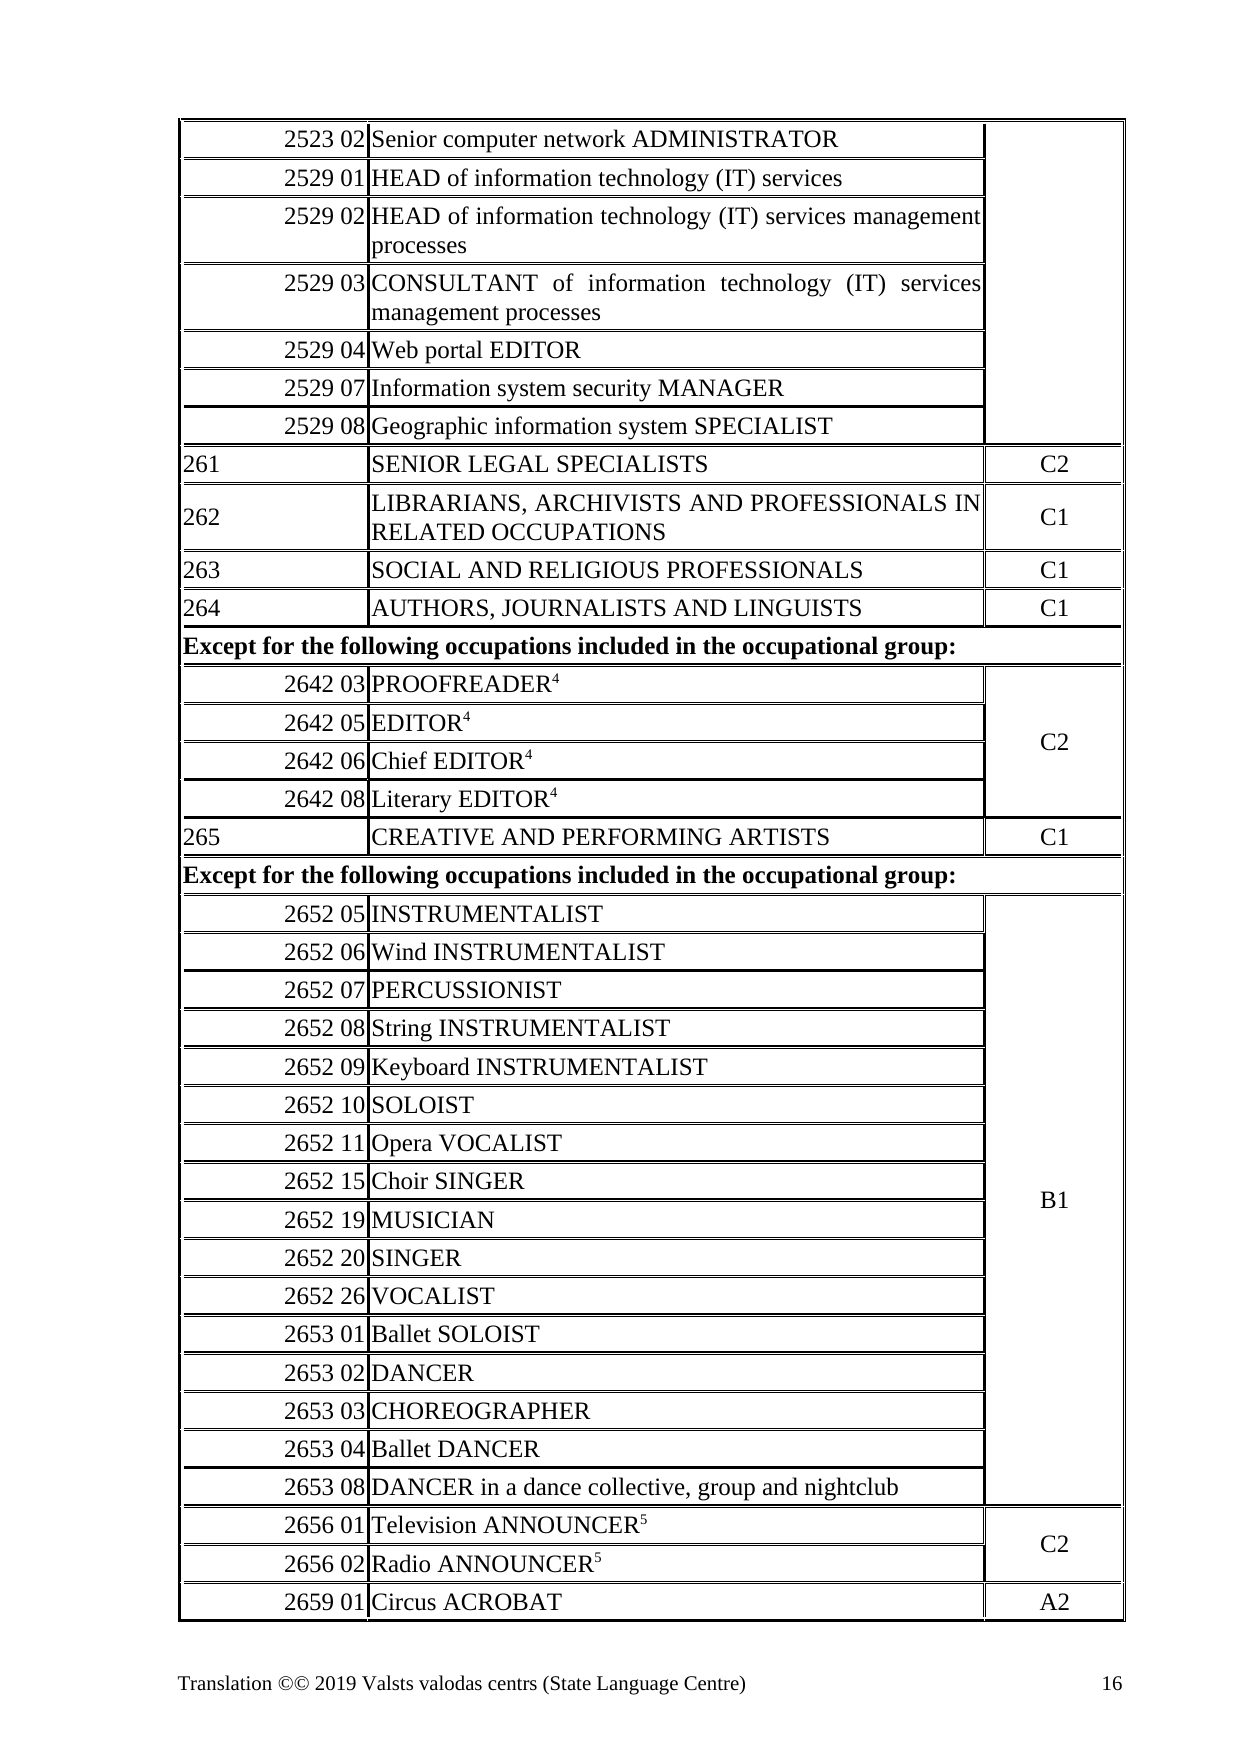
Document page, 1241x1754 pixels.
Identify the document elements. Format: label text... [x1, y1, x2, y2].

table_cell Except for the following occupations included in the occupational group: [181, 625, 1123, 663]
table_cell Television ANNOUNCER5 [370, 1508, 983, 1542]
table_cell 2656 01 [181, 1504, 367, 1542]
table_cell 2529 04 [181, 329, 367, 367]
table_cell SOLOIST [370, 1087, 983, 1122]
table_cell C1 [986, 481, 1123, 548]
table_cell INSTRUMENTALIST [370, 896, 983, 931]
table_cell 2652 07 [181, 969, 367, 1007]
table_cell 2653 04 [180, 1428, 368, 1466]
table_cell SENIOR LEGAL SPECIALISTS [370, 447, 983, 481]
table_cell 2659 01 [180, 1581, 368, 1619]
table_cell Wind INSTRUMENTALIST [370, 934, 983, 969]
table_cell PROOFREADER4 [370, 667, 983, 701]
table_cell 262 [181, 481, 367, 548]
table_cell 2652 08 [181, 1007, 367, 1045]
table_cell C2 [986, 663, 1123, 816]
table_cell 2652 26 [180, 1275, 368, 1313]
table_cell CONSULTANT of information technology (IT) services management processes [370, 265, 983, 328]
table_cell LIBRARIANS, ARCHIVISTS AND PROFESSIONALS IN RELATED OCCUPATIONS [370, 485, 983, 548]
table_cell AUTHORS, JOURNALISTS AND LINGUISTS [370, 590, 983, 625]
table_cell Keyboard INSTRUMENTALIST [370, 1049, 983, 1084]
table_cell SOCIAL AND RELIGIOUS PROFESSIONALS [370, 552, 983, 587]
table_cell 2656 02 [181, 1543, 367, 1581]
table_cell C1 [985, 122, 1123, 443]
table_cell 2652 09 [181, 1045, 367, 1084]
table_cell Ballet DANCER [370, 1431, 983, 1466]
table_cell Circus ACROBAT [368, 1584, 984, 1619]
table_cell 2652 10 [180, 1084, 368, 1122]
table_cell Information system security MANAGER [370, 370, 983, 405]
table_cell HEAD of information technology (IT) services management processes [370, 198, 983, 262]
table_cell 2529 08 [181, 405, 367, 443]
table_cell C1 [986, 816, 1123, 854]
table_cell Except for the following occupations included in the occupational group: [181, 854, 1123, 892]
table_cell 2653 01 [181, 1313, 367, 1351]
table_cell 2642 08 [180, 778, 367, 816]
table_cell C1 [985, 587, 1124, 625]
table_cell CHOREOGRAPHER [370, 1393, 983, 1428]
table_cell 265 [181, 816, 367, 854]
table_cell 2529 02 [181, 195, 367, 262]
table_cell C2 [986, 443, 1123, 481]
table_cell 261 [181, 443, 367, 481]
table_cell 2642 03 [181, 663, 367, 701]
table_cell 2652 19 [181, 1198, 367, 1237]
table_cell CREATIVE AND PERFORMING ARTISTS [370, 819, 983, 854]
table_cell MUSICIAN [370, 1202, 983, 1237]
table_cell DANCER in a dance collective, group and nightclub [370, 1469, 983, 1504]
table_cell 2642 06 [181, 740, 367, 778]
table_cell Senior computer network ADMINISTRATOR [368, 122, 984, 156]
table_cell 2653 03 [181, 1390, 367, 1428]
table_cell 2642 05 [181, 701, 367, 739]
table_cell C2 [986, 1504, 1123, 1581]
table_cell String INSTRUMENTALIST [370, 1011, 983, 1045]
table_cell 2652 05 [181, 893, 367, 931]
table_cell 2529 01 [181, 156, 367, 194]
table_cell HEAD of information technology (IT) services [370, 160, 983, 194]
table_cell Geographic information system SPECIALIST [370, 408, 983, 443]
table_cell 264 [180, 587, 368, 625]
table_cell A2 [985, 1581, 1124, 1619]
table_cell 2652 11 [180, 1122, 368, 1160]
table_cell Opera VOCALIST [370, 1125, 983, 1160]
table_cell Choir SINGER [370, 1164, 983, 1198]
table_cell Ballet SOLOIST [370, 1317, 983, 1351]
table_cell EDITOR4 [370, 705, 983, 739]
table_cell 2653 02 [181, 1351, 367, 1389]
table_cell 2652 06 [180, 931, 368, 969]
table_cell Web portal EDITOR [370, 332, 983, 367]
table_cell 2652 15 [181, 1160, 367, 1198]
table_cell Literary EDITOR4 [370, 781, 983, 816]
table_cell C1 [986, 549, 1123, 587]
table_cell PERCUSSIONIST [370, 972, 983, 1007]
table_cell DANCER [370, 1355, 983, 1389]
table_cell Chief EDITOR4 [370, 743, 983, 778]
table_cell VOCALIST [370, 1278, 983, 1313]
table_cell 2529 07 [180, 367, 368, 405]
table_cell 2529 03 [180, 262, 368, 328]
table_cell 2653 08 [181, 1466, 367, 1504]
table_cell B1 [986, 893, 1123, 1504]
table_cell SINGER [370, 1240, 983, 1275]
table_cell 2523 02 [180, 118, 368, 156]
table_cell Radio ANNOUNCER5 [370, 1546, 983, 1581]
table_cell 2652 20 [180, 1237, 368, 1275]
table_cell 263 [181, 549, 367, 587]
